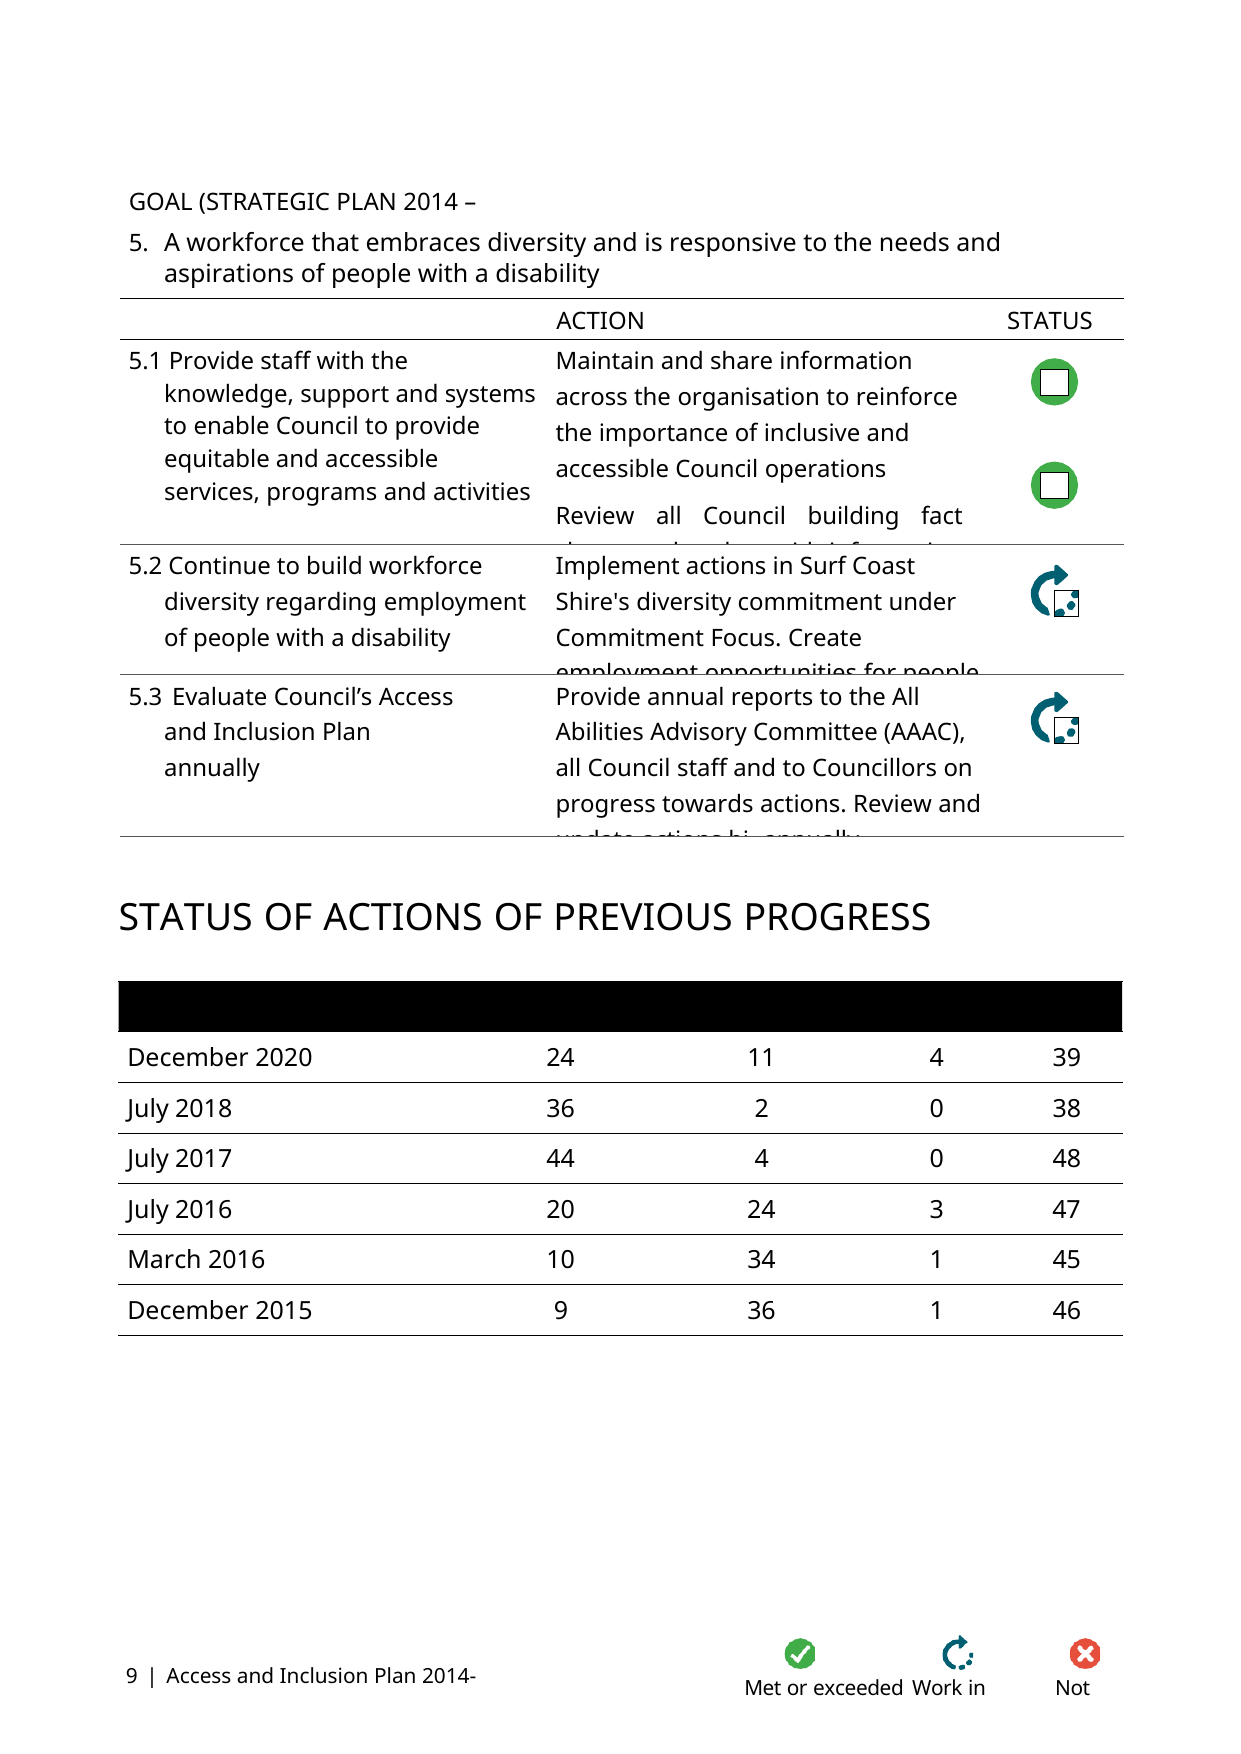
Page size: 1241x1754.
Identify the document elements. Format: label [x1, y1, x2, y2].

picture [1069, 1638, 1100, 1669]
picture [1041, 473, 1068, 498]
picture [1055, 591, 1078, 616]
picture [1055, 718, 1078, 743]
picture [784, 1638, 815, 1669]
picture [1041, 370, 1068, 395]
picture [942, 1635, 974, 1670]
